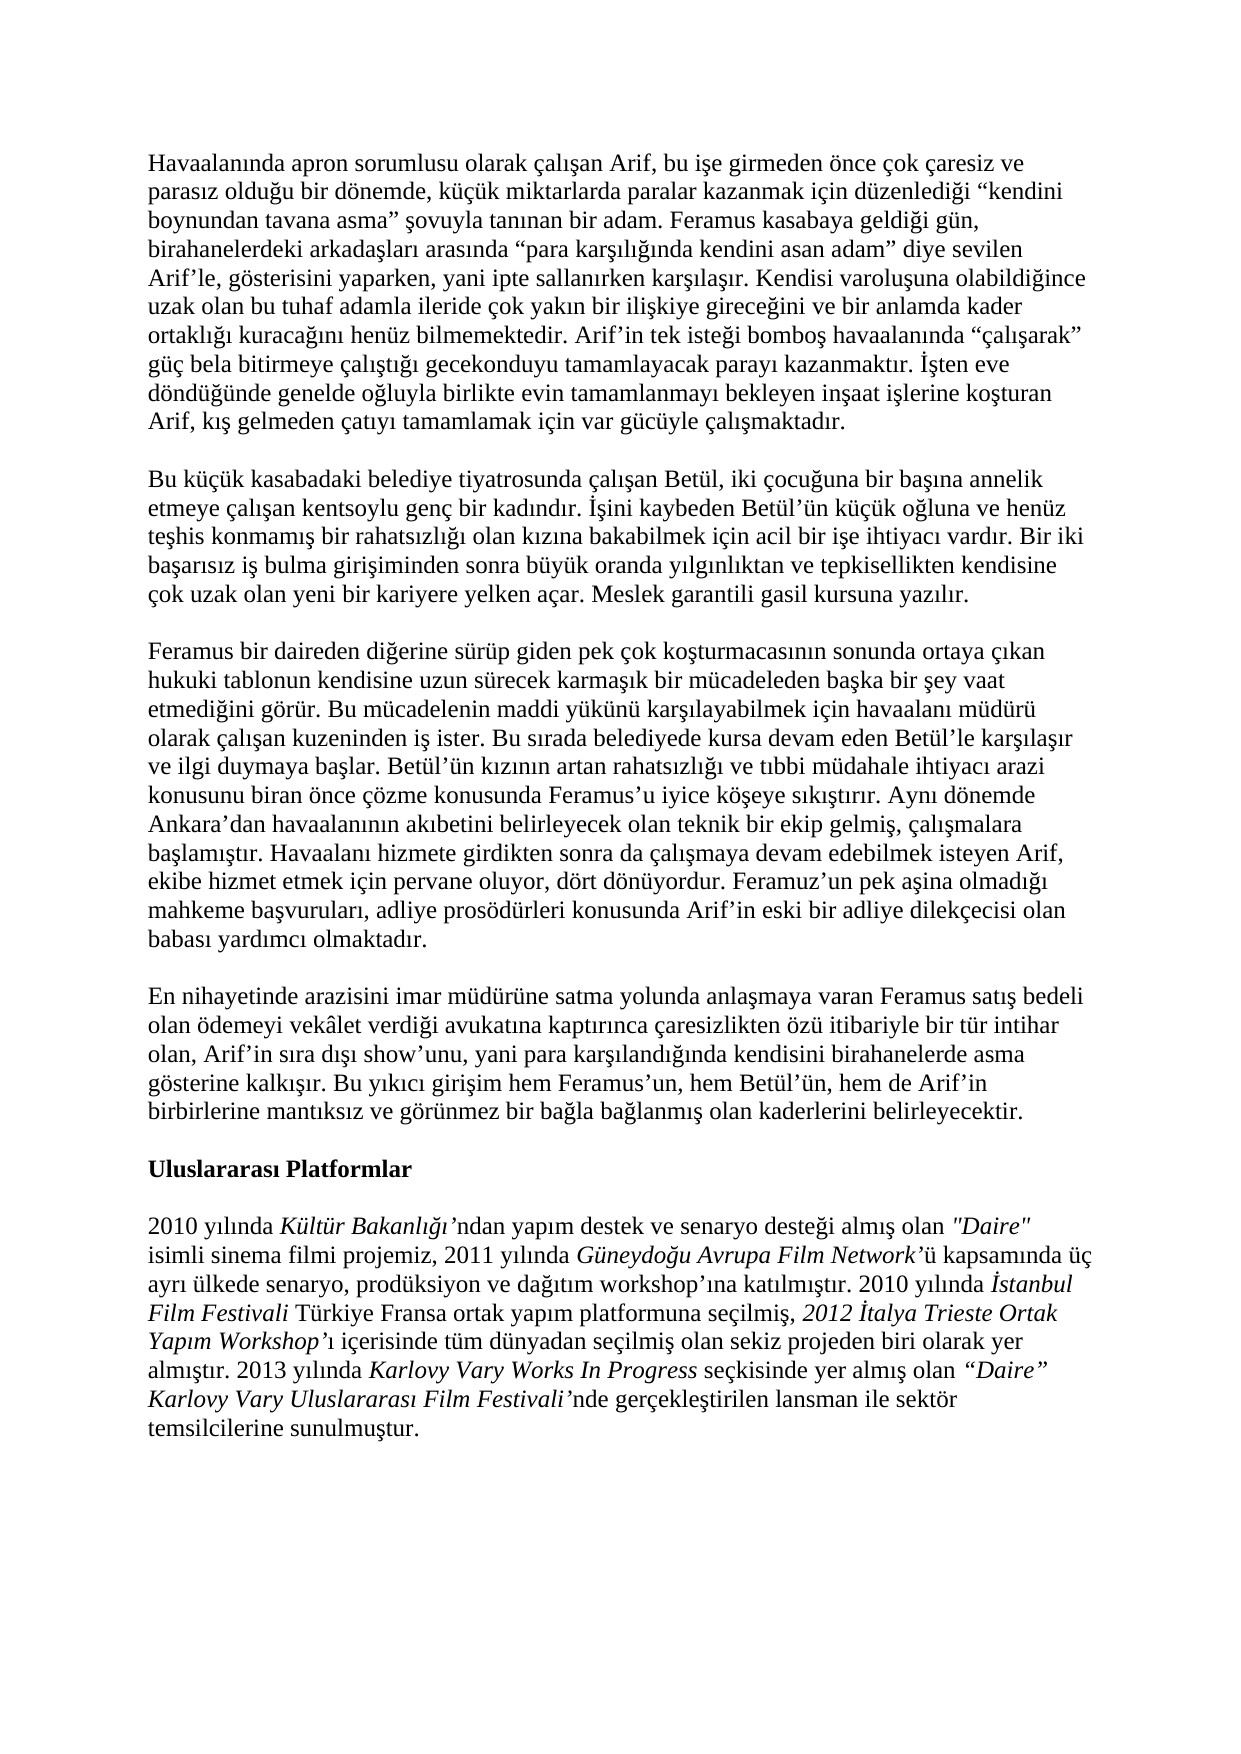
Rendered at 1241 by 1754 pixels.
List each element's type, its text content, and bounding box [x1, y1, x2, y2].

text 2010 yılında Kültür Bakanlığı’ndan yapım destek ve senaryo desteği almış olan "Daire" isimli sinema filmi projemiz, 2011 yılında Güneydoğu Avrupa Film Network’ü kapsamında üç ayrı ülkede senaryo, prodüksiyon ve dağıtım workshop’ına katılmıştır. 2010 yılında İstanbul Film Festivali Türkiye Fransa ortak yapım platformuna seçilmiş, 2012 İtalya Trieste Ortak Yapım Workshop’ı içerisinde tüm dünyadan seçilmiş olan sekiz projeden biri olarak yer almıştır. 2013 yılında Karlovy Vary Works In Progress seçkisinde yer almış olan “Daire” Karlovy Vary Uluslararası Film Festivali’nde gerçekleştirilen lansman ile sektör temsilcilerine sunulmuştur. [148, 1211, 1093, 1441]
text Uluslararası Platformlar [148, 1154, 1093, 1183]
text En nihayetinde arazisini imar müdürüne satma yolunda anlaşmaya varan Feramus satış bedeli olan ödemeyi vekâlet verdiği avukatına kaptırınca çaresizlikten özü itibariyle bir tür intihar olan, Arif’in sıra dışı show’unu, yani para karşılandığında kendisini birahanelerde asma gösterine kalkışır. Bu yıkıcı girişim hem Feramus’un, hem Betül’ün, hem de Arif’in birbirlerine mantıksız ve görünmez bir bağla bağlanmış olan kaderlerini belirleyecektir. [148, 981, 1093, 1125]
text Feramus bir daireden diğerine sürüp giden pek çok koşturmacasının sonunda ortaya çıkan hukuki tablonun kendisine uzun sürecek karmaşık bir mücadeleden başka bir şey vaat etmediğini görür. Bu mücadelenin maddi yükünü karşılayabilmek için havaalanı müdürü olarak çalışan kuzeninden iş ister. Bu sırada belediyede kursa devam eden Betül’le karşılaşır ve ilgi duymaya başlar. Betül’ün kızının artan rahatsızlığı ve tıbbi müdahale ihtiyacı arazi konusunu biran önce çözme konusunda Feramus’u iyice köşeye sıkıştırır. Aynı dönemde Ankara’dan havaalanının akıbetini belirleyecek olan teknik bir ekip gelmiş, çalışmalara başlamıştır. Havaalanı hizmete girdikten sonra da çalışmaya devam edebilmek isteyen Arif, ekibe hizmet etmek için pervane oluyor, dört dönüyordur. Feramuz’un pek aşina olmadığı mahkeme başvuruları, adliye prosödürleri konusunda Arif’in eski bir adliye dilekçecisi olan babası yardımcı olmaktadır. [148, 636, 1093, 953]
text Bu küçük kasabadaki belediye tiyatrosunda çalışan Betül, iki çocuğuna bir başına annelik etmeye çalışan kentsoylu genç bir kadındır. İşini kaybeden Betül’ün küçük oğluna ve henüz teşhis konmamış bir rahatsızlığı olan kızına bakabilmek için acil bir işe ihtiyacı vardır. Bir iki başarısız iş bulma girişiminden sonra büyük oranda yılgınlıktan ve tepkisellikten kendisine çok uzak olan yeni bir kariyere yelken açar. Meslek garantili gasil kursuna yazılır. [148, 464, 1093, 608]
text Havaalanında apron sorumlusu olarak çalışan Arif, bu işe girmeden önce çok çaresiz ve parasız olduğu bir dönemde, küçük miktarlarda paralar kazanmak için düzenlediği “kendini boynundan tavana asma” şovuyla tanınan bir adam. Feramus kasabaya geldiği gün, birahanelerdeki arkadaşları arasında “para karşılığında kendini asan adam” diye sevilen Arif’le, gösterisini yaparken, yani ipte sallanırken karşılaşır. Kendisi varoluşuna olabildiğince uzak olan bu tuhaf adamla ileride çok yakın bir ilişkiye gireceğini ve bir anlamda kader ortaklığı kuracağını henüz bilmemektedir. Arif’in tek isteği bomboş havaalanında “çalışarak” güç bela bitirmeye çalıştığı gecekonduyu tamamlayacak parayı kazanmaktır. İşten eve döndüğünde genelde oğluyla birlikte evin tamamlanmayı bekleyen inşaat işlerine koşturan Arif, kış gelmeden çatıyı tamamlamak için var gücüyle çalışmaktadır. [148, 148, 1093, 435]
